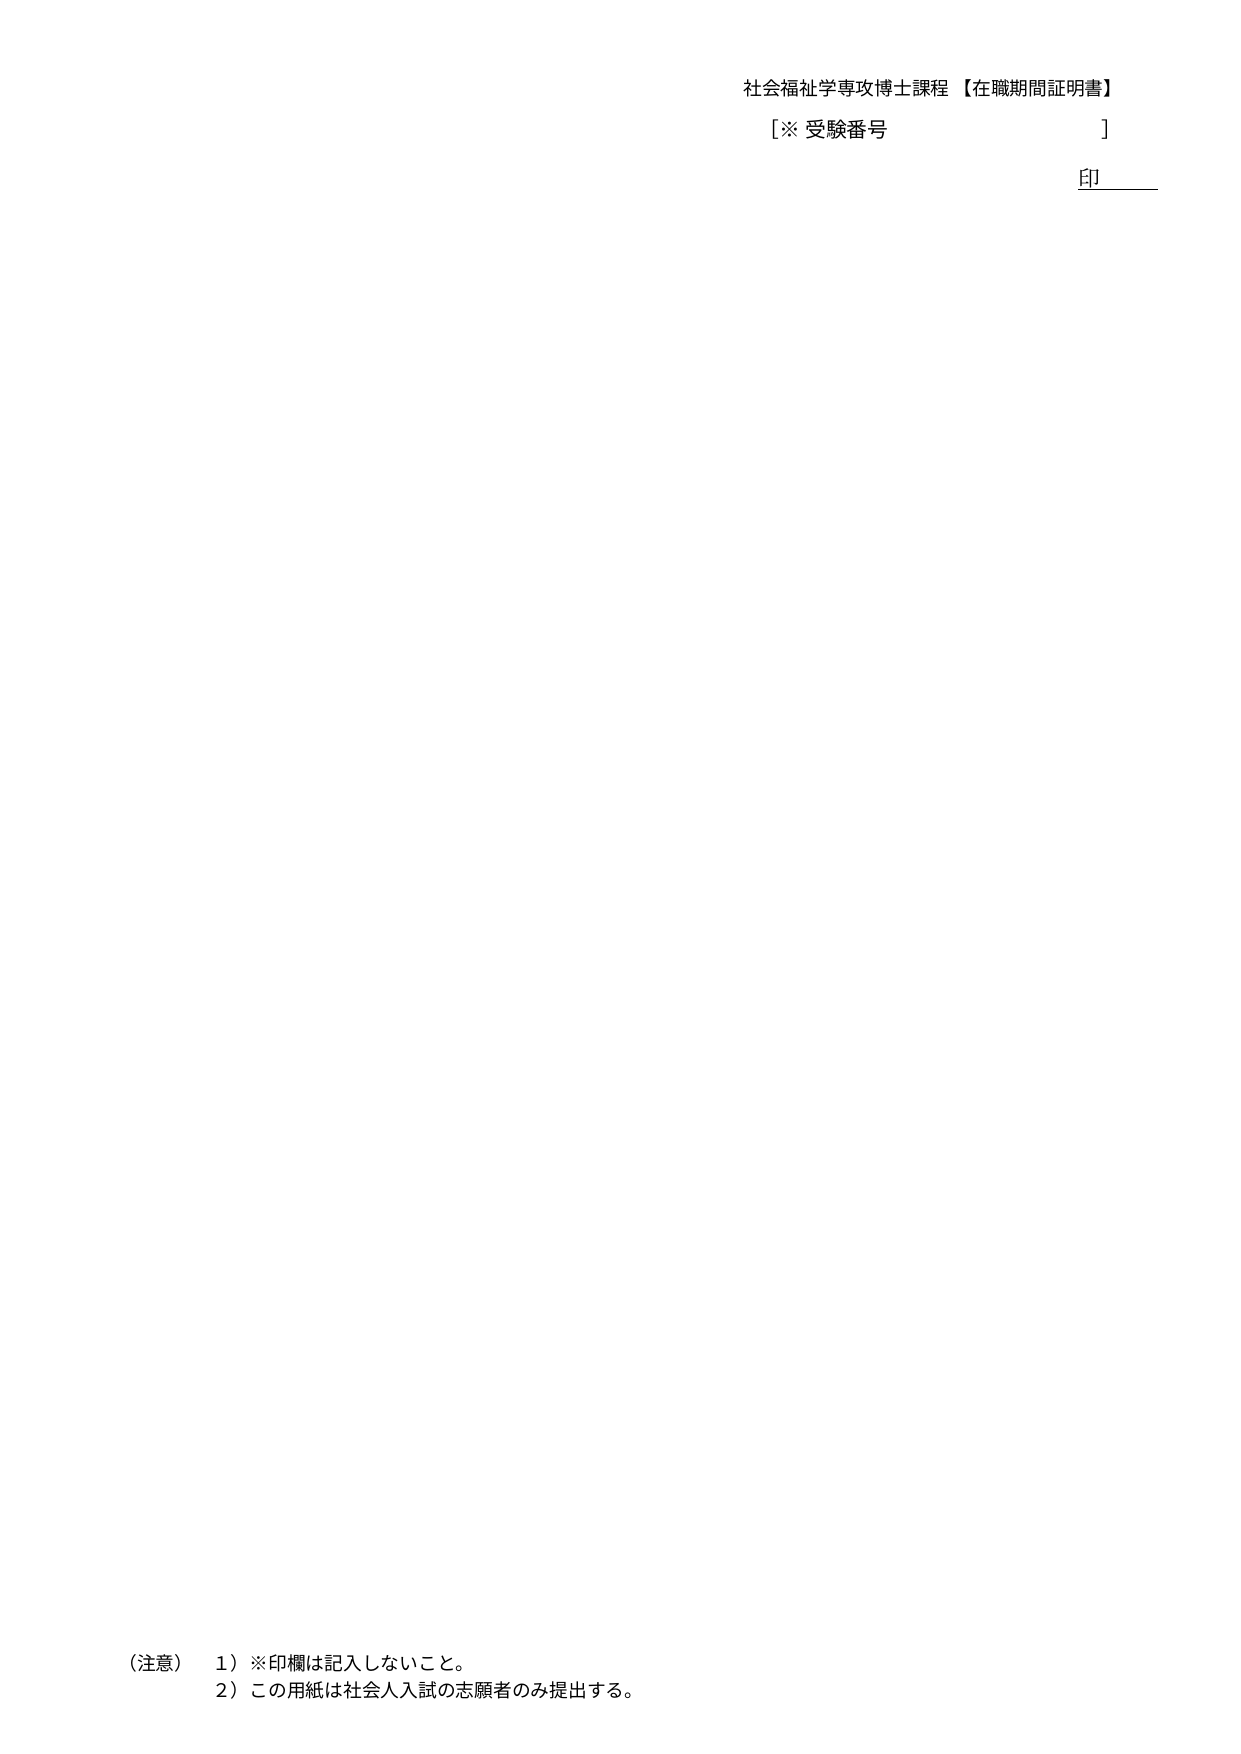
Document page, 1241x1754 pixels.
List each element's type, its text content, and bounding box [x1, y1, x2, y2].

text 印 [123, 147, 1118, 208]
